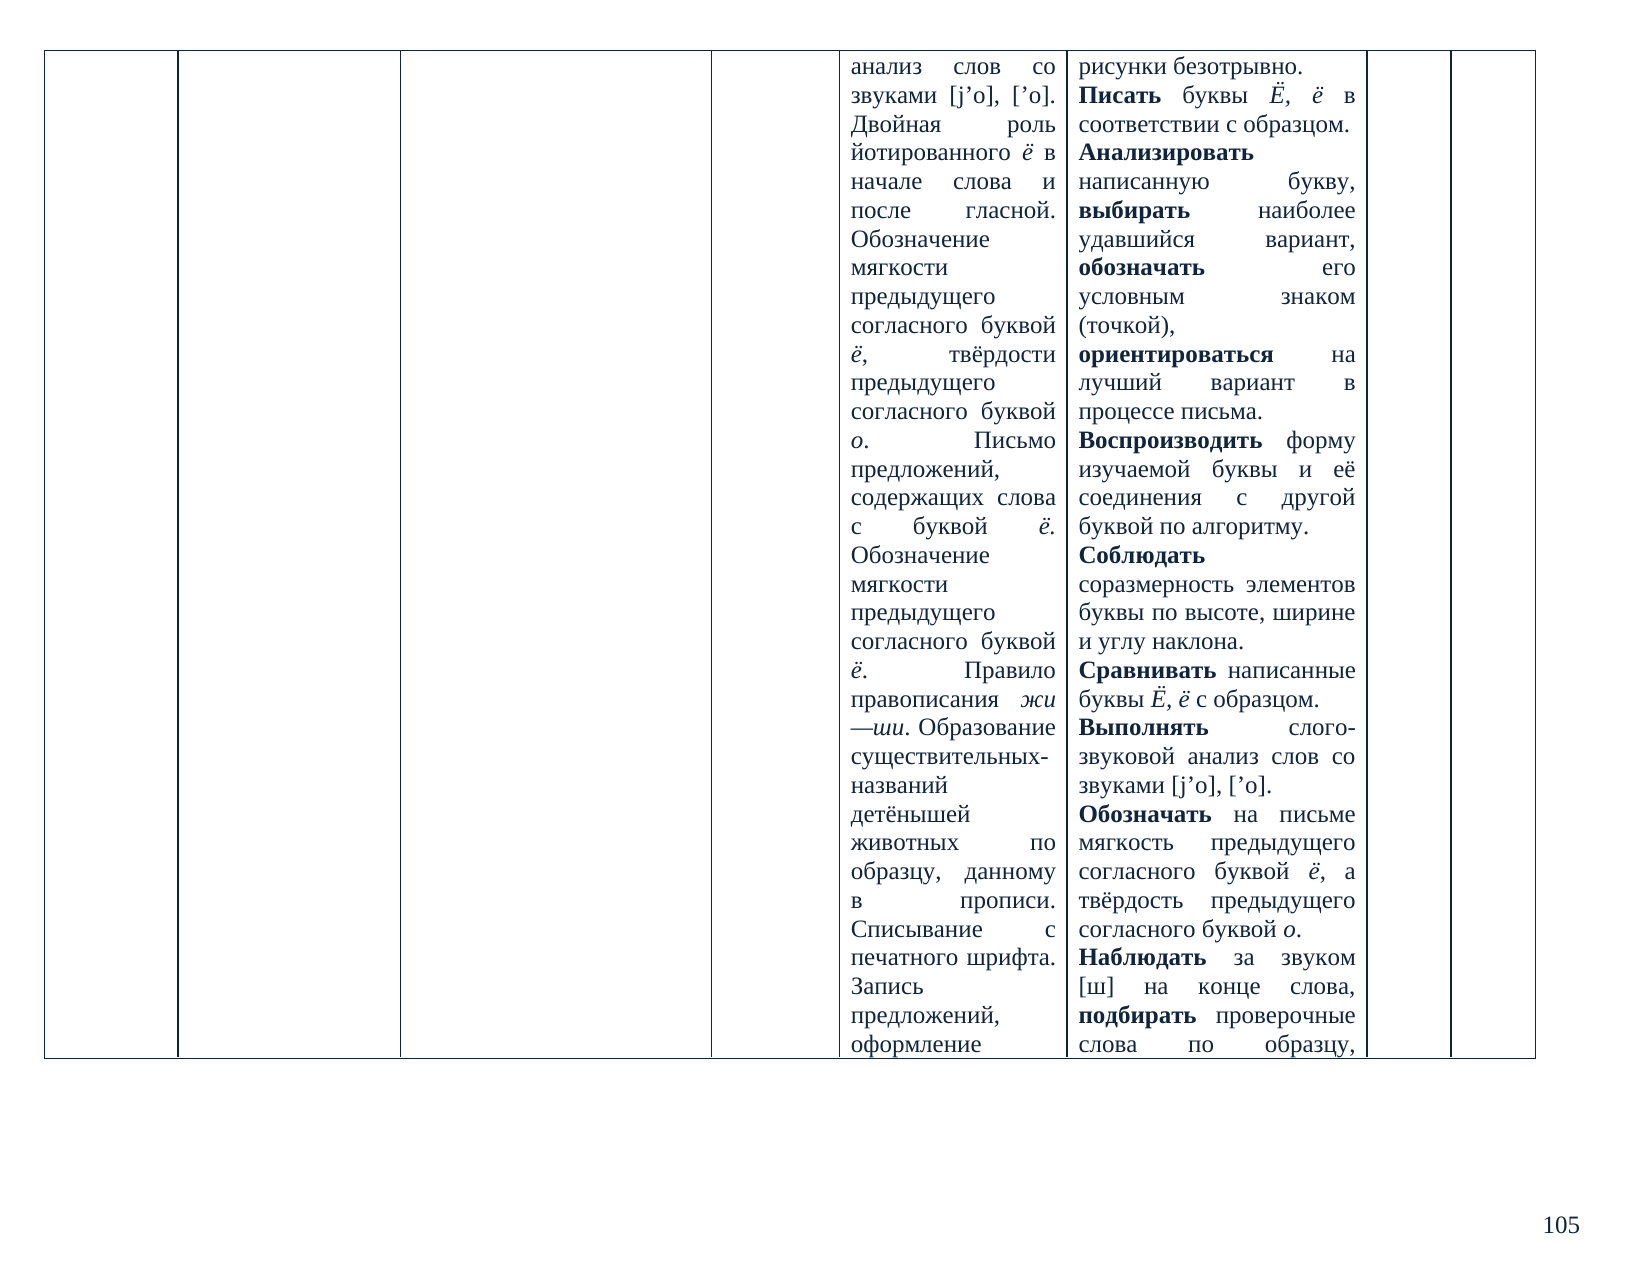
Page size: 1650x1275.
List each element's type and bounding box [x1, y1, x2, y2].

table_cell [179, 51, 400, 1057]
table_cell [1068, 51, 1366, 1057]
table_cell [1452, 51, 1535, 1057]
table_cell [712, 51, 839, 1057]
table_cell [401, 51, 711, 1057]
table_cell [45, 51, 177, 1057]
table_cell [840, 51, 1066, 1057]
table_cell [1368, 51, 1450, 1057]
